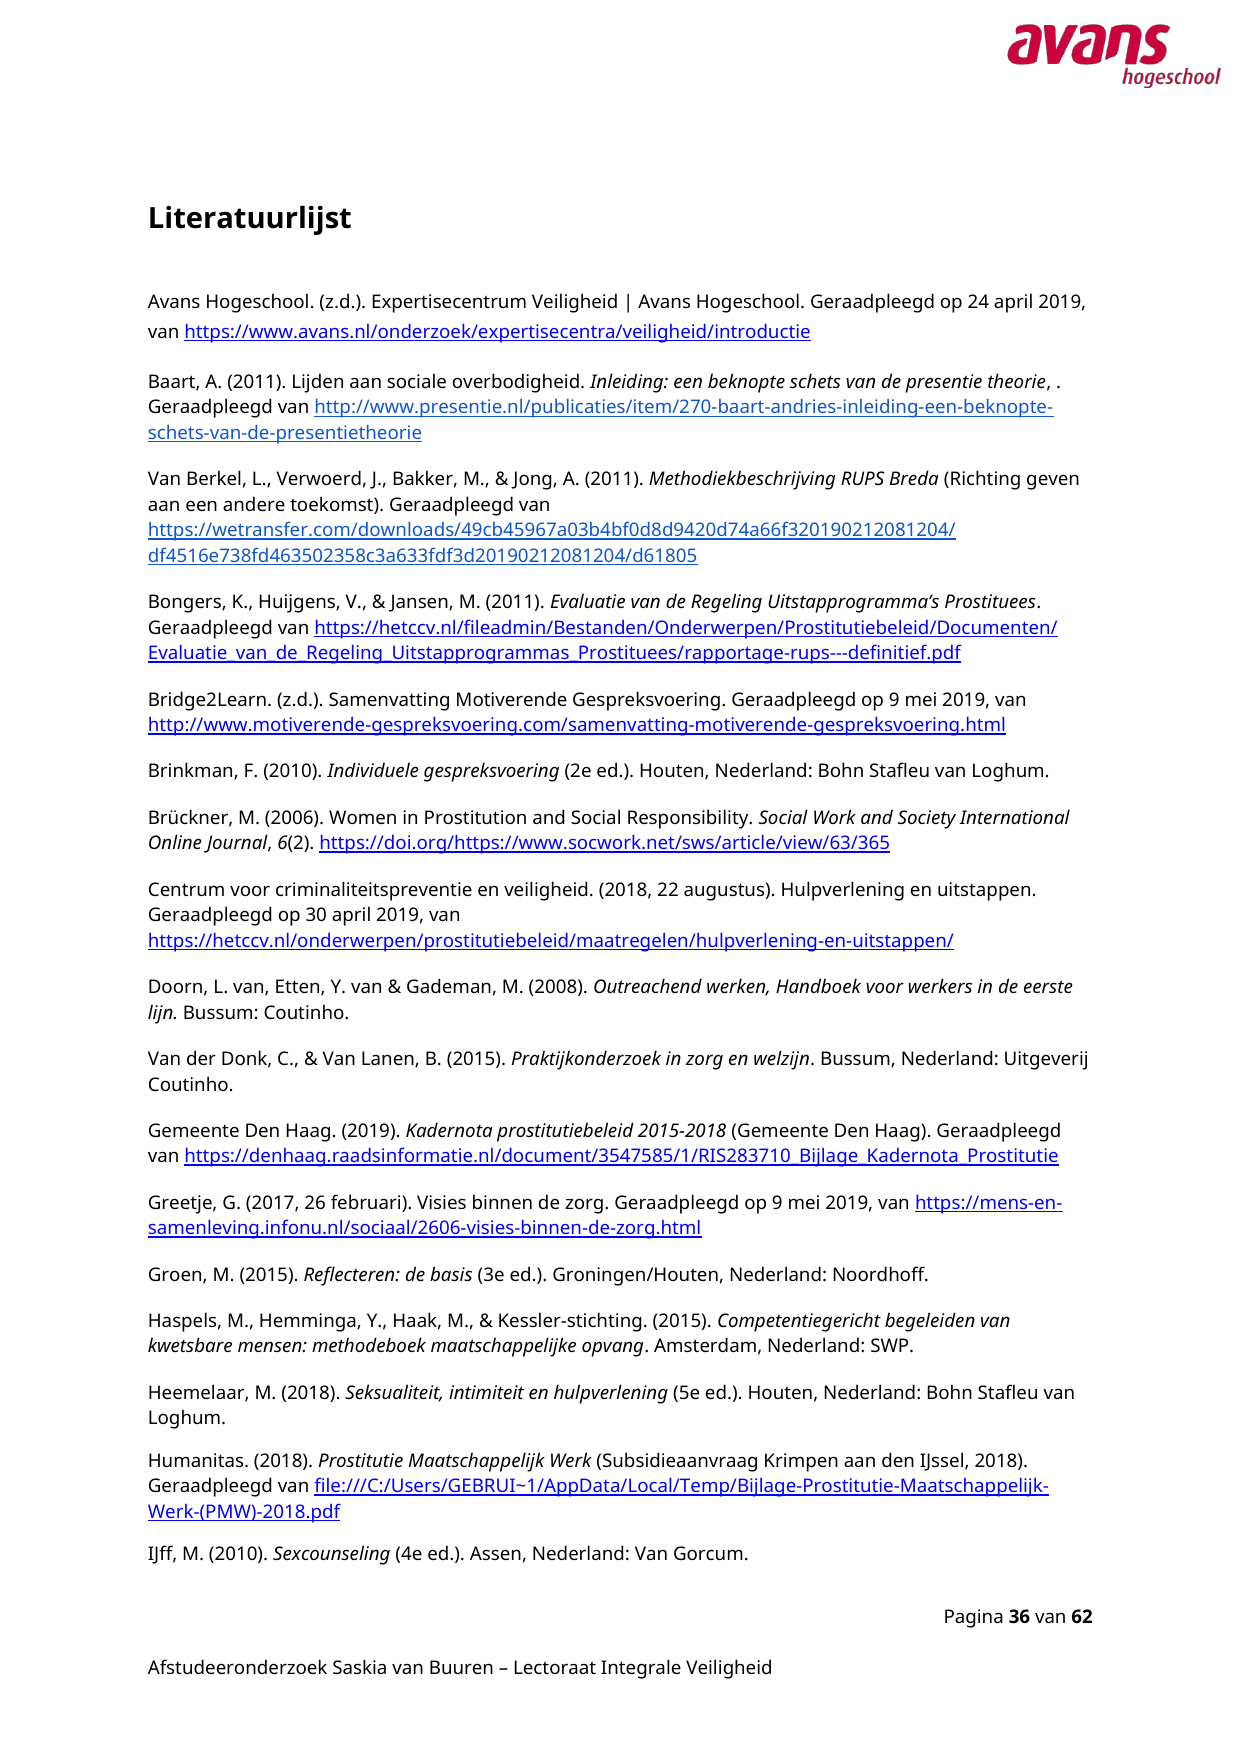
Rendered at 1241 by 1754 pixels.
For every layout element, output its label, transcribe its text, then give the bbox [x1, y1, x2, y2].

text Avans Hogeschool. (z.d.). Expertisecentrum Veiligheid | Avans Hogeschool. Geraadpleegd op 24 april 2019, van https://www.avans.nl/onderzoek/expertisecentra/veiligheid/introductie [148, 289, 1093, 344]
text Groen, M. (2015). Reflecteren: de basis (3e ed.). Groningen/Houten, Nederland: Noordhoff. [148, 1261, 1093, 1286]
text Haspels, M., Hemminga, Y., Haak, M., & Kessler-stichting. (2015). Competentiegericht begeleiden van kwetsbare mensen: methodeboek maatschappelijke opvang. Amsterdam, Nederland: SWP. [148, 1307, 1093, 1358]
text Bongers, K., Huijgens, V., & Jansen, M. (2011). Evaluatie van de Regeling Uitstapprogramma’s Prostituees. Geraadpleegd van https://hetccv.nl/fileadmin/Bestanden/Onderwerpen/Prostitutiebeleid/Documenten/Evaluatie_van_de_Regeling_Uitstapprogrammas_Prostituees/rapportage-rups---definitief.pdf [148, 588, 1093, 665]
text Heemelaar, M. (2018). Seksualiteit, intimiteit en hulpverlening (5e ed.). Houten, Nederland: Bohn Stafleu van Loghum. [148, 1379, 1093, 1430]
text Van Berkel, L., Verwoerd, J., Bakker, M., & Jong, A. (2011). Methodiekbeschrijving RUPS Breda (Richting geven aan een andere toekomst). Geraadpleegd van https://wetransfer.com/downloads/49cb45967a03b4bf0d8d9420d74a66f320190212081204/df4516e738fd463502358c3a633fdf3d20190212081204/d61805 [148, 466, 1093, 568]
text IJff, M. (2010). Sexcounseling (4e ed.). Assen, Nederland: Van Gorcum. [148, 1540, 1093, 1566]
text Bridge2Learn. (z.d.). Samenvatting Motiverende Gespreksvoering. Geraadpleegd op 9 mei 2019, van http://www.motiverende-gespreksvoering.com/samenvatting-motiverende-gespreksvoering.html [148, 686, 1093, 737]
text Brückner, M. (2006). Women in Prostitution and Social Responsibility. Social Work and Society International Online Journal, 6(2). https://doi.org/https://www.socwork.net/sws/article/view/63/365 [148, 804, 1093, 855]
text Doorn, L. van, Etten, Y. van & Gademan, M. (2008). Outreachend werken, Handboek voor werkers in de eerste lijn. Bussum: Coutinho. [148, 973, 1093, 1024]
text Brinkman, F. (2010). Individuele gespreksvoering (2e ed.). Houten, Nederland: Bohn Stafleu van Loghum. [148, 758, 1093, 783]
text Humanitas. (2018). Prostitutie Maatschappelijk Werk (Subsidieaanvraag Krimpen aan den IJssel, 2018). Geraadpleegd van file:///C:/Users/GEBRUI~1/AppData/Local/Temp/Bijlage-Prostitutie-Maatschappelijk-Werk-(PMW)-2018.pdf [148, 1447, 1093, 1523]
text Van der Donk, C., & Van Lanen, B. (2015). Praktijkonderzoek in zorg en welzijn. Bussum, Nederland: Uitgeverij Coutinho. [148, 1045, 1093, 1096]
text Gemeente Den Haag. (2019). Kadernota prostitutiebeleid 2015-2018 (Gemeente Den Haag). Geraadpleegd van https://denhaag.raadsinformatie.nl/document/3547585/1/RIS283710_Bijlage_Kadernota_Prostitutie [148, 1117, 1093, 1168]
text Greetje, G. (2017, 26 februari). Visies binnen de zorg. Geraadpleegd op 9 mei 2019, van https://mens-en-samenleving.infonu.nl/sociaal/2606-visies-binnen-de-zorg.html [148, 1189, 1093, 1240]
text Baart, A. (2011). Lijden aan sociale overbodigheid. Inleiding: een beknopte schets van de presentie theorie, . Geraadpleegd van http://www.presentie.nl/publicaties/item/270-baart-andries-inleiding-een-beknopte-schets-van-de-presentietheorie [148, 368, 1093, 445]
text Centrum voor criminaliteitspreventie en veiligheid. (2018, 22 augustus). Hulpverlening en uitstappen. Geraadpleegd op 30 april 2019, van https://hetccv.nl/onderwerpen/prostitutiebeleid/maatregelen/hulpverlening-en-uitstappen/ [148, 876, 1093, 953]
picture [1002, 10, 1226, 88]
subtitle Literatuurlijst [148, 198, 1093, 283]
